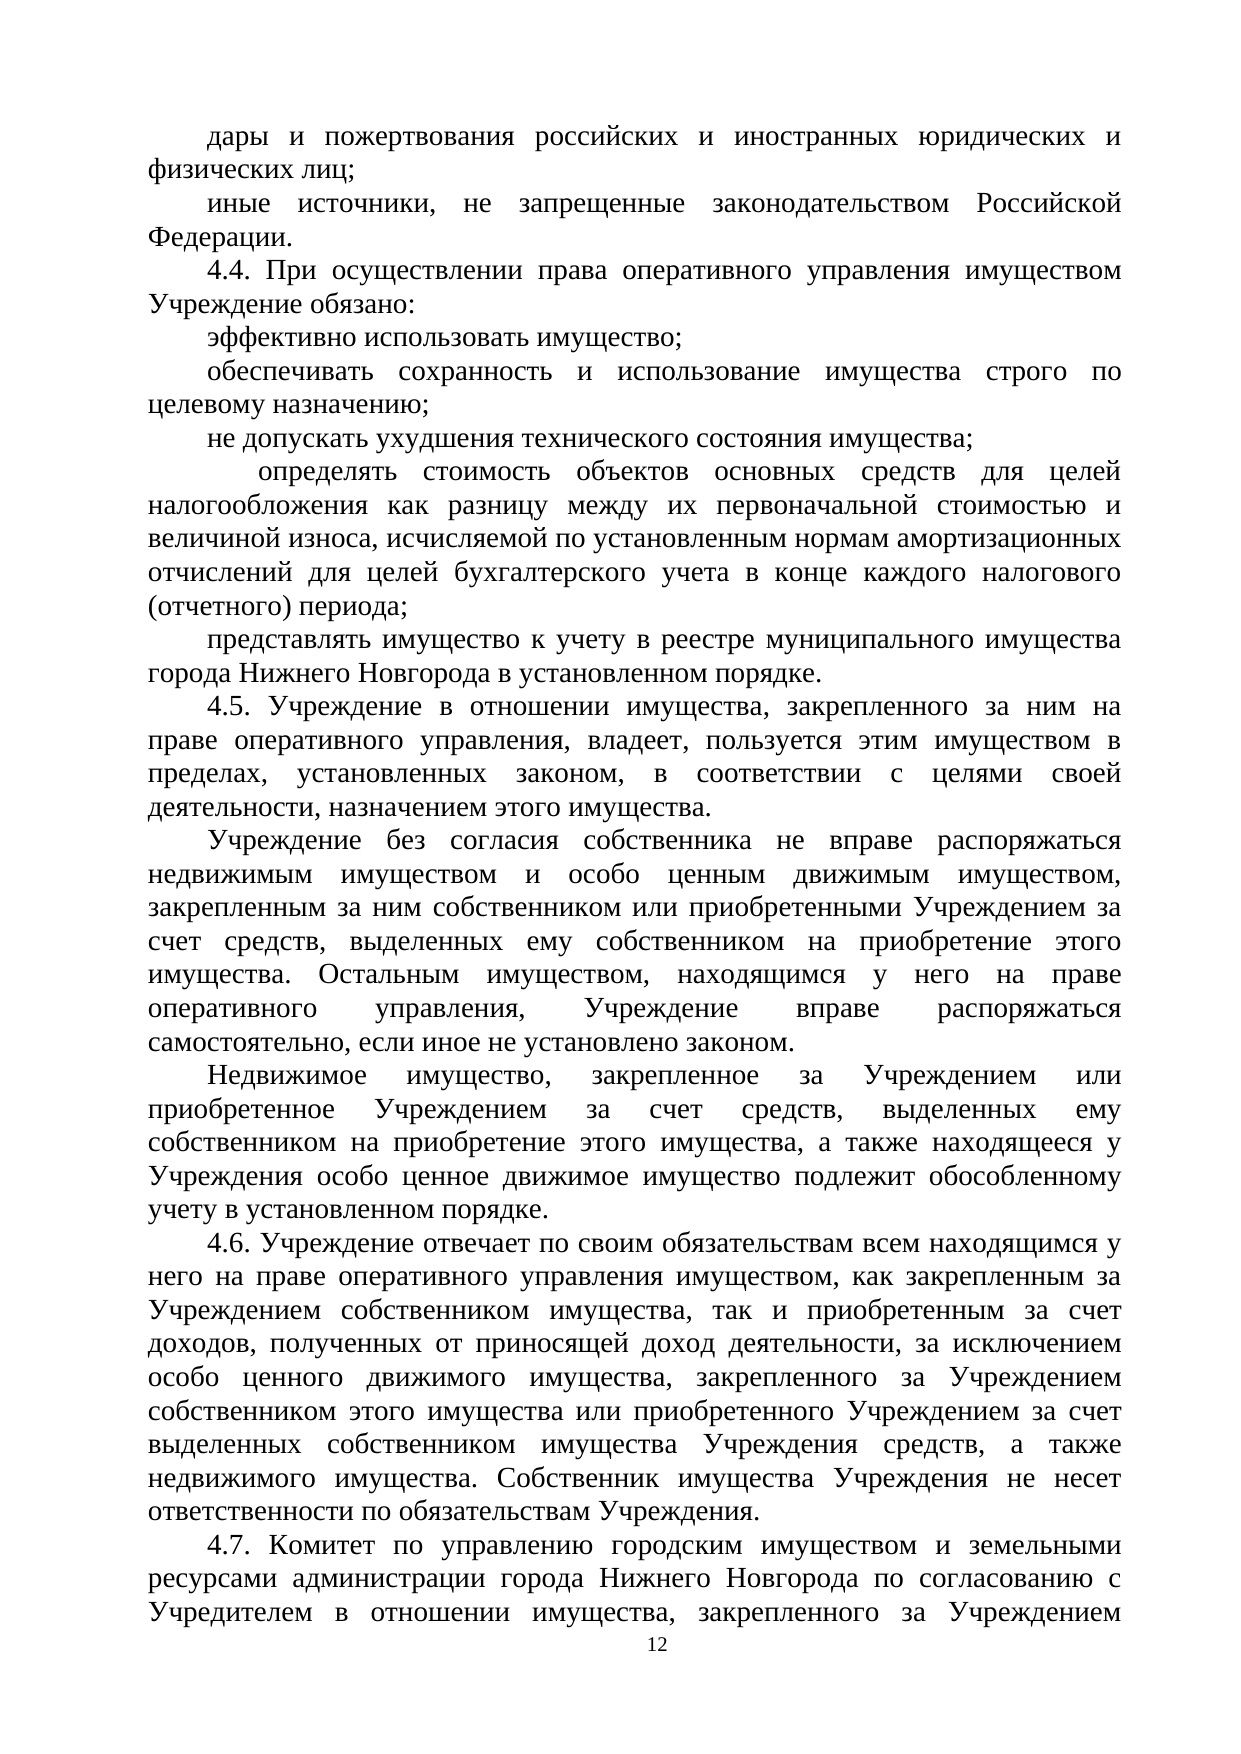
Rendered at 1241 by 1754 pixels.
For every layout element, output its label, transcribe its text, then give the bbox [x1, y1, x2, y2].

text не допускать ухудшения технического состояния имущества; [148, 420, 1122, 453]
text 4.5. Учреждение в отношении имущества, закрепленного за ним на праве оперативного управления, владеет, пользуется этим имуществом в пределах, установленных законом, в соответствии с целями своей деятельности, назначением этого имущества. [148, 688, 1122, 822]
text 4.4. При осуществлении права оперативного управления имуществом Учреждение обязано: [148, 252, 1122, 319]
text эффективно использовать имущество; [148, 319, 1122, 353]
text обеспечивать сохранность и использование имущества строго по целевому назначению; [148, 353, 1122, 420]
text иные источники, не запрещенные законодательством Российской Федерации. [148, 185, 1122, 252]
text дары и пожертвования российских и иностранных юридических и физических лиц; [148, 118, 1122, 185]
text Учреждение без согласия собственника не вправе распоряжаться недвижимым имуществом и особо ценным движимым имуществом, закрепленным за ним собственником или приобретенными Учреждением за счет средств, выделенных ему собственником на приобретение этого имущества. Остальным имуществом, находящимся у него на праве оперативного управления, Учреждение вправе распоряжаться самостоятельно, если иное не установлено законом. [148, 822, 1122, 1057]
text 4.6. Учреждение отвечает по своим обязательствам всем находящимся у него на праве оперативного управления имуществом, как закрепленным за Учреждением собственником имущества, так и приобретенным за счет доходов, полученных от приносящей доход деятельности, за исключением особо ценного движимого имущества, закрепленного за Учреждением собственником этого имущества или приобретенного Учреждением за счет выделенных собственником имущества Учреждения средств, а также недвижимого имущества. Собственник имущества Учреждения не несет ответственности по обязательствам Учреждения. [148, 1225, 1122, 1527]
text представлять имущество к учету в реестре муниципального имущества города Нижнего Новгорода в установленном порядке. [148, 621, 1122, 688]
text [148, 1527, 1122, 1627]
text Недвижимое имущество, закрепленное за Учреждением или приобретенное Учреждением за счет средств, выделенных ему собственником на приобретение этого имущества, а также находящееся у Учреждения особо ценное движимое имущество подлежит обособленному учету в установленном порядке. [148, 1057, 1122, 1225]
text определять стоимость объектов основных средств для целей налогообложения как разницу между их первоначальной стоимостью и величиной износа, исчисляемой по установленным нормам амортизационных отчислений для целей бухгалтерского учета в конце каждого налогового (отчетного) периода; [148, 453, 1122, 621]
